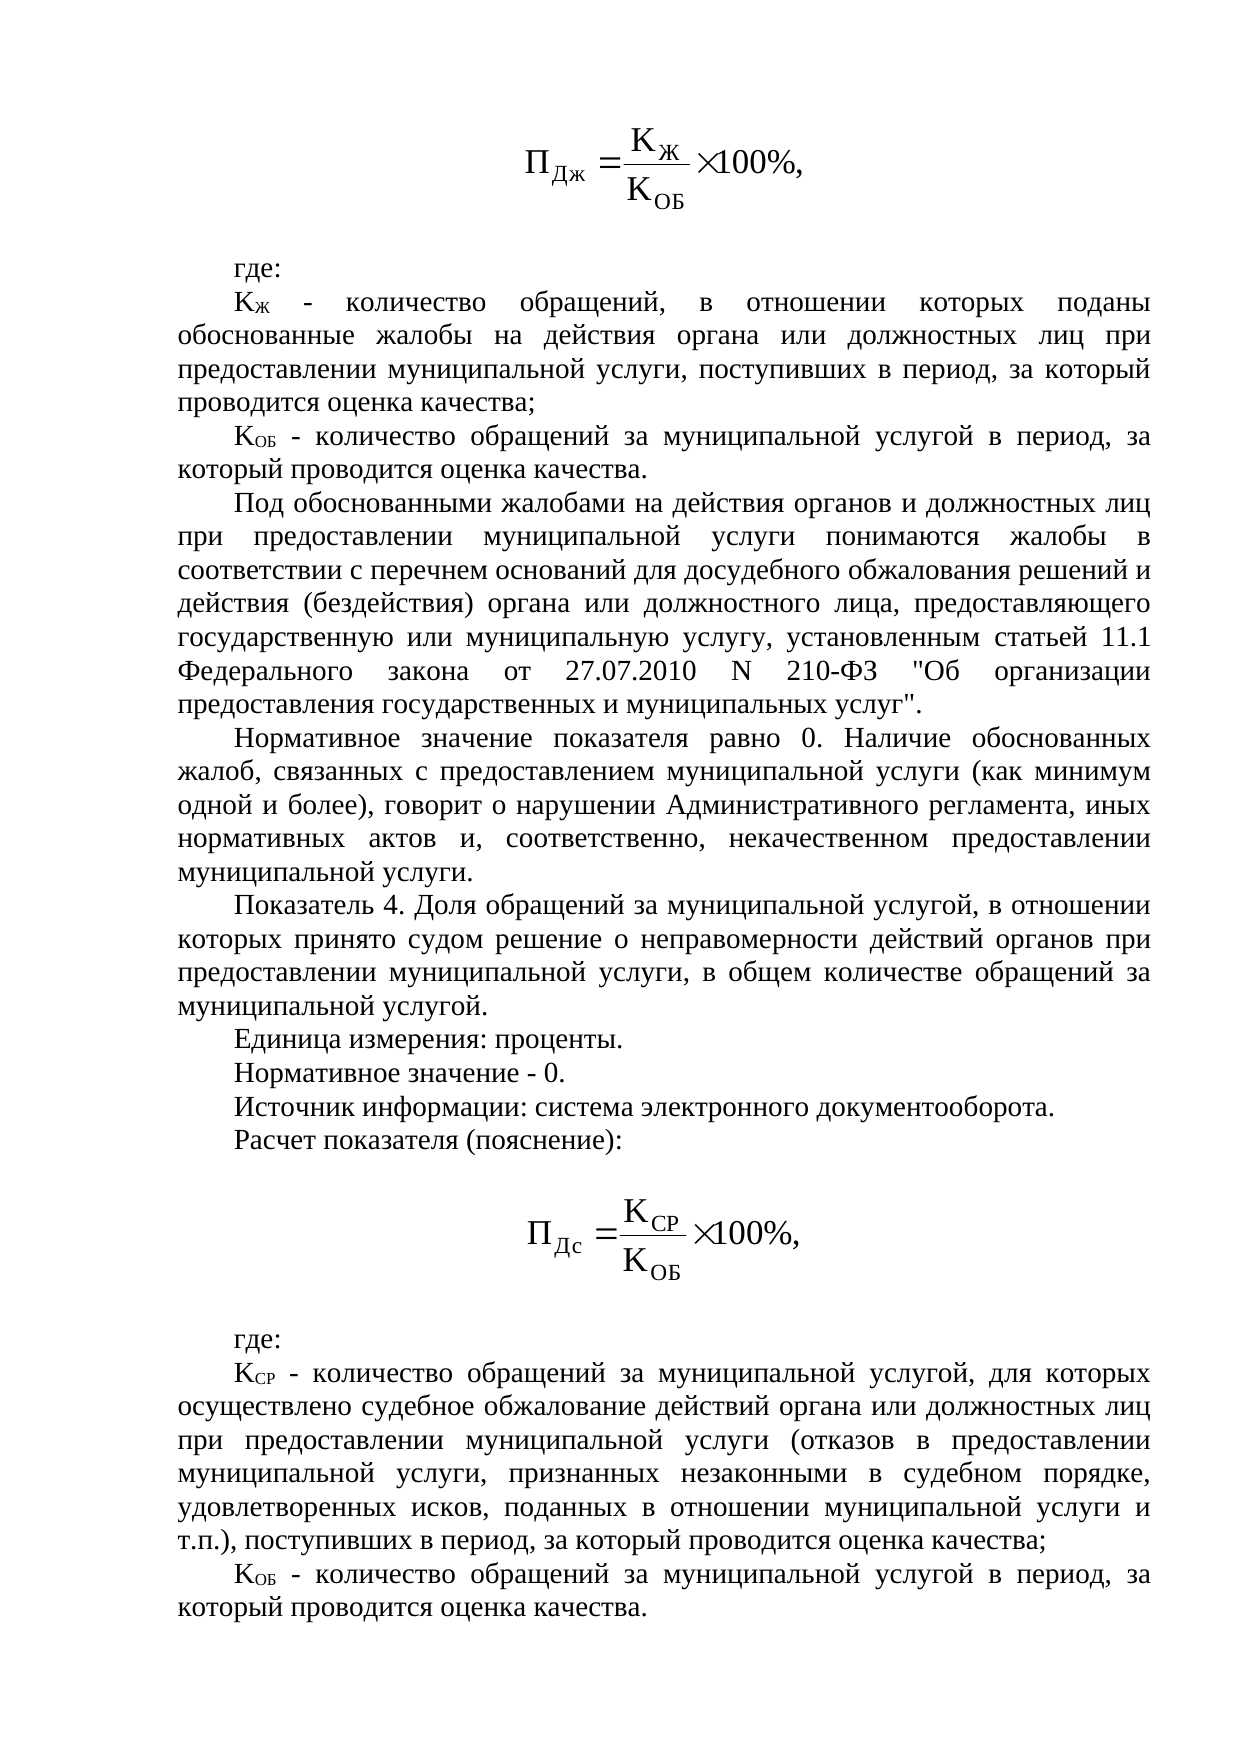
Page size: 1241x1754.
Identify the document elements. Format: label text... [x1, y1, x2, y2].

text Расчет показателя (пояснение): [177, 1122, 1152, 1156]
text Нормативное значение - 0. [177, 1055, 1152, 1089]
text где: [177, 1321, 1152, 1355]
text KОБ - количество обращений за муниципальной услугой в период, за который проводится оценка качества. [177, 1556, 1152, 1623]
text Единица измерения: проценты. [177, 1022, 1152, 1055]
text Под обоснованными жалобами на действия органов и должностных лиц при предоставлении муниципальной услуги понимаются жалобы в соответствии с перечнем оснований для досудебного обжалования решений и действия (бездействия) органа или должностного лица, предоставляющего государственную или муниципальную услугу, установленным статьей 11.1 Федерального закона от 27.07.2010 N 210-ФЗ "Об организации предоставления государственных и муниципальных услуг". [177, 485, 1152, 720]
text KСР - количество обращений за муниципальной услугой, для которых осуществлено судебное обжалование действий органа или должностных лиц при предоставлении муниципальной услуги (отказов в предоставлении муниципальной услуги, признанных незаконными в судебном порядке, удовлетворенных исков, поданных в отношении муниципальной услуги и т.п.), поступивших в период, за который проводится оценка качества; [177, 1355, 1152, 1556]
text KЖ - количество обращений, в отношении которых поданы обоснованные жалобы на действия органа или должностных лиц при предоставлении муниципальной услуги, поступивших в период, за который проводится оценка качества; [177, 284, 1152, 418]
text где: [177, 250, 1152, 284]
text KОБ - количество обращений за муниципальной услугой в период, за который проводится оценка качества. [177, 418, 1152, 485]
text Источник информации: система электронного документооборота. [177, 1089, 1152, 1122]
text Показатель 4. Доля обращений за муниципальной услугой, в отношении которых принято судом решение о неправомерности действий органов при предоставлении муниципальной услуги, в общем количестве обращений за муниципальной услугой. [177, 887, 1152, 1022]
text Нормативное значение показателя равно 0. Наличие обоснованных жалоб, связанных с предоставлением муниципальной услуги (как минимум одной и более), говорит о нарушении Административного регламента, иных нормативных актов и, соответственно, некачественном предоставлении муниципальной услуги. [177, 720, 1152, 887]
